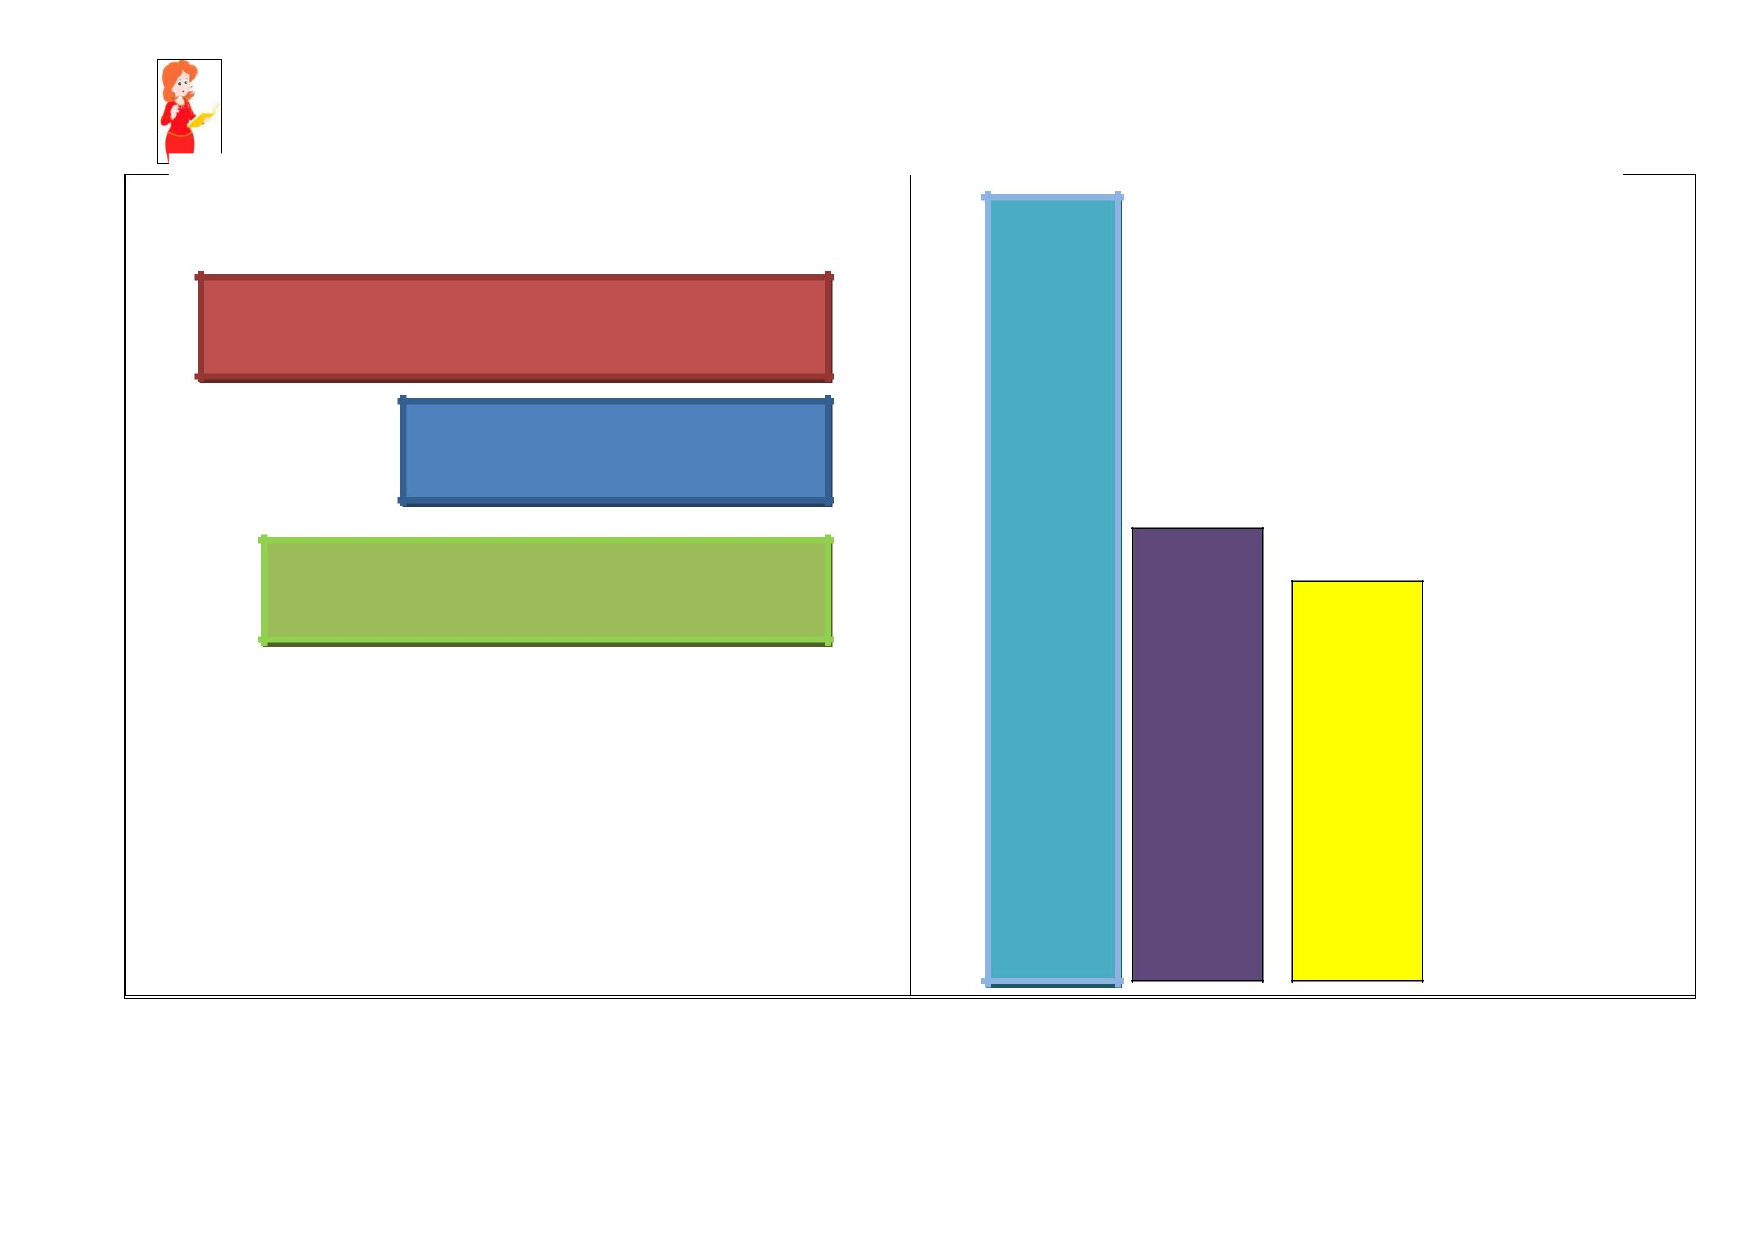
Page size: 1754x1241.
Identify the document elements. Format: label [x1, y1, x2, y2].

picture [125, 175, 1695, 998]
picture [158, 60, 221, 163]
